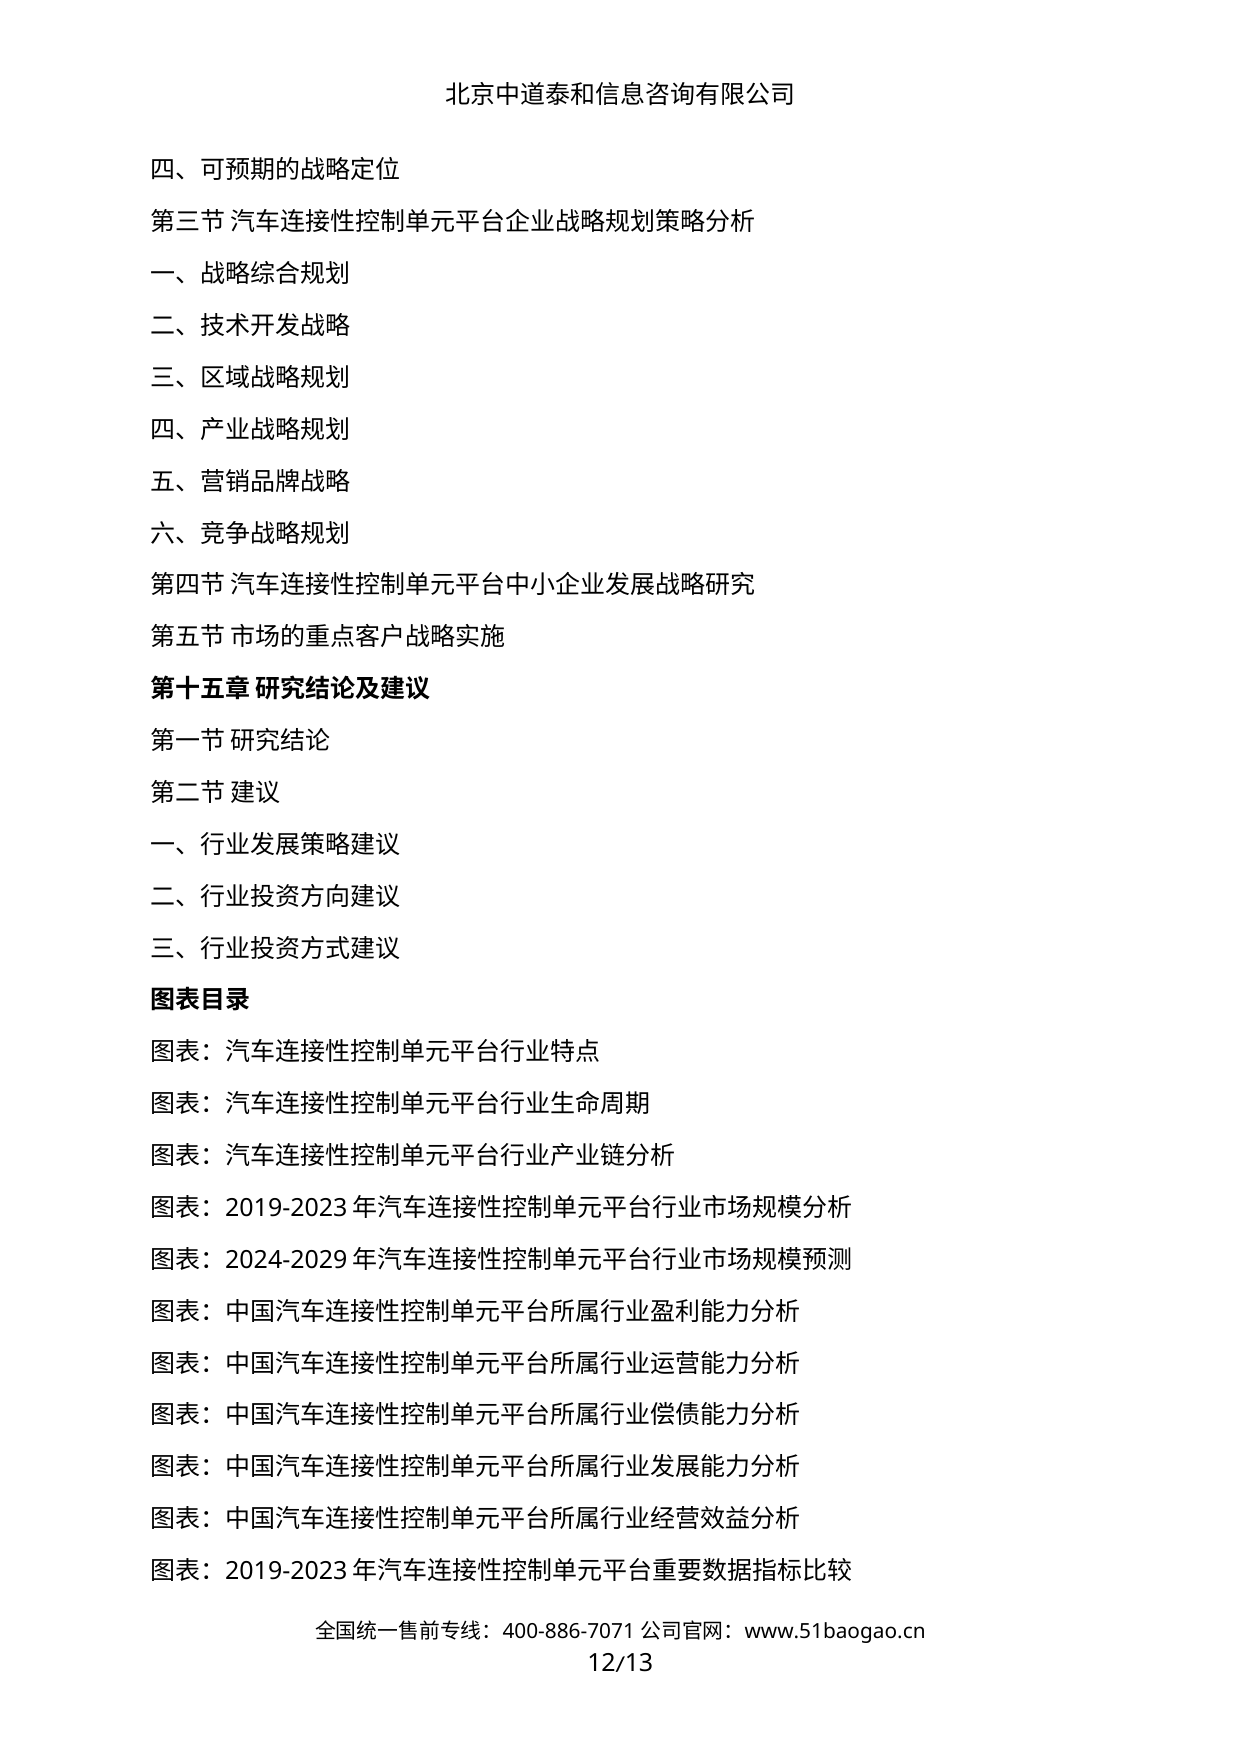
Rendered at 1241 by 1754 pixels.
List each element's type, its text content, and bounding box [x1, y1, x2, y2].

text 一、战略综合规划 [150, 254, 1090, 290]
text 图表目录 [150, 980, 1090, 1016]
text 图表：汽车连接性控制单元平台行业生命周期 [150, 1084, 1090, 1120]
text 四、可预期的战略定位 [150, 150, 1090, 186]
text 第三节 汽车连接性控制单元平台企业战略规划策略分析 [150, 202, 1090, 238]
text 三、区域战略规划 [150, 357, 1090, 394]
text 第五节 市场的重点客户战略实施 [150, 617, 1090, 653]
text 图表：汽车连接性控制单元平台行业特点 [150, 1032, 1090, 1068]
text 图表：中国汽车连接性控制单元平台所属行业盈利能力分析 [150, 1291, 1090, 1327]
text 四、产业战略规划 [150, 409, 1090, 446]
text 图表：中国汽车连接性控制单元平台所属行业发展能力分析 [150, 1447, 1090, 1483]
text 二、技术开发战略 [150, 306, 1090, 342]
text 图表：2019-2023年汽车连接性控制单元平台行业市场规模分析 [150, 1187, 1090, 1224]
text 第一节 研究结论 [150, 721, 1090, 757]
text 图表：2024-2029年汽车连接性控制单元平台行业市场规模预测 [150, 1239, 1090, 1276]
text 图表：中国汽车连接性控制单元平台所属行业运营能力分析 [150, 1343, 1090, 1379]
text 图表：2019-2023年汽车连接性控制单元平台重要数据指标比较 [150, 1551, 1090, 1587]
text 图表：中国汽车连接性控制单元平台所属行业经营效益分析 [150, 1499, 1090, 1535]
text 图表：中国汽车连接性控制单元平台所属行业偿债能力分析 [150, 1395, 1090, 1431]
text 第二节 建议 [150, 772, 1090, 809]
text 一、行业发展策略建议 [150, 824, 1090, 861]
text 六、竞争战略规划 [150, 513, 1090, 549]
text 五、营销品牌战略 [150, 461, 1090, 497]
text 二、行业投资方向建议 [150, 876, 1090, 912]
text 第十五章 研究结论及建议 [150, 669, 1090, 705]
text 三、行业投资方式建议 [150, 928, 1090, 964]
text 图表：汽车连接性控制单元平台行业产业链分析 [150, 1136, 1090, 1172]
text 第四节 汽车连接性控制单元平台中小企业发展战略研究 [150, 565, 1090, 601]
